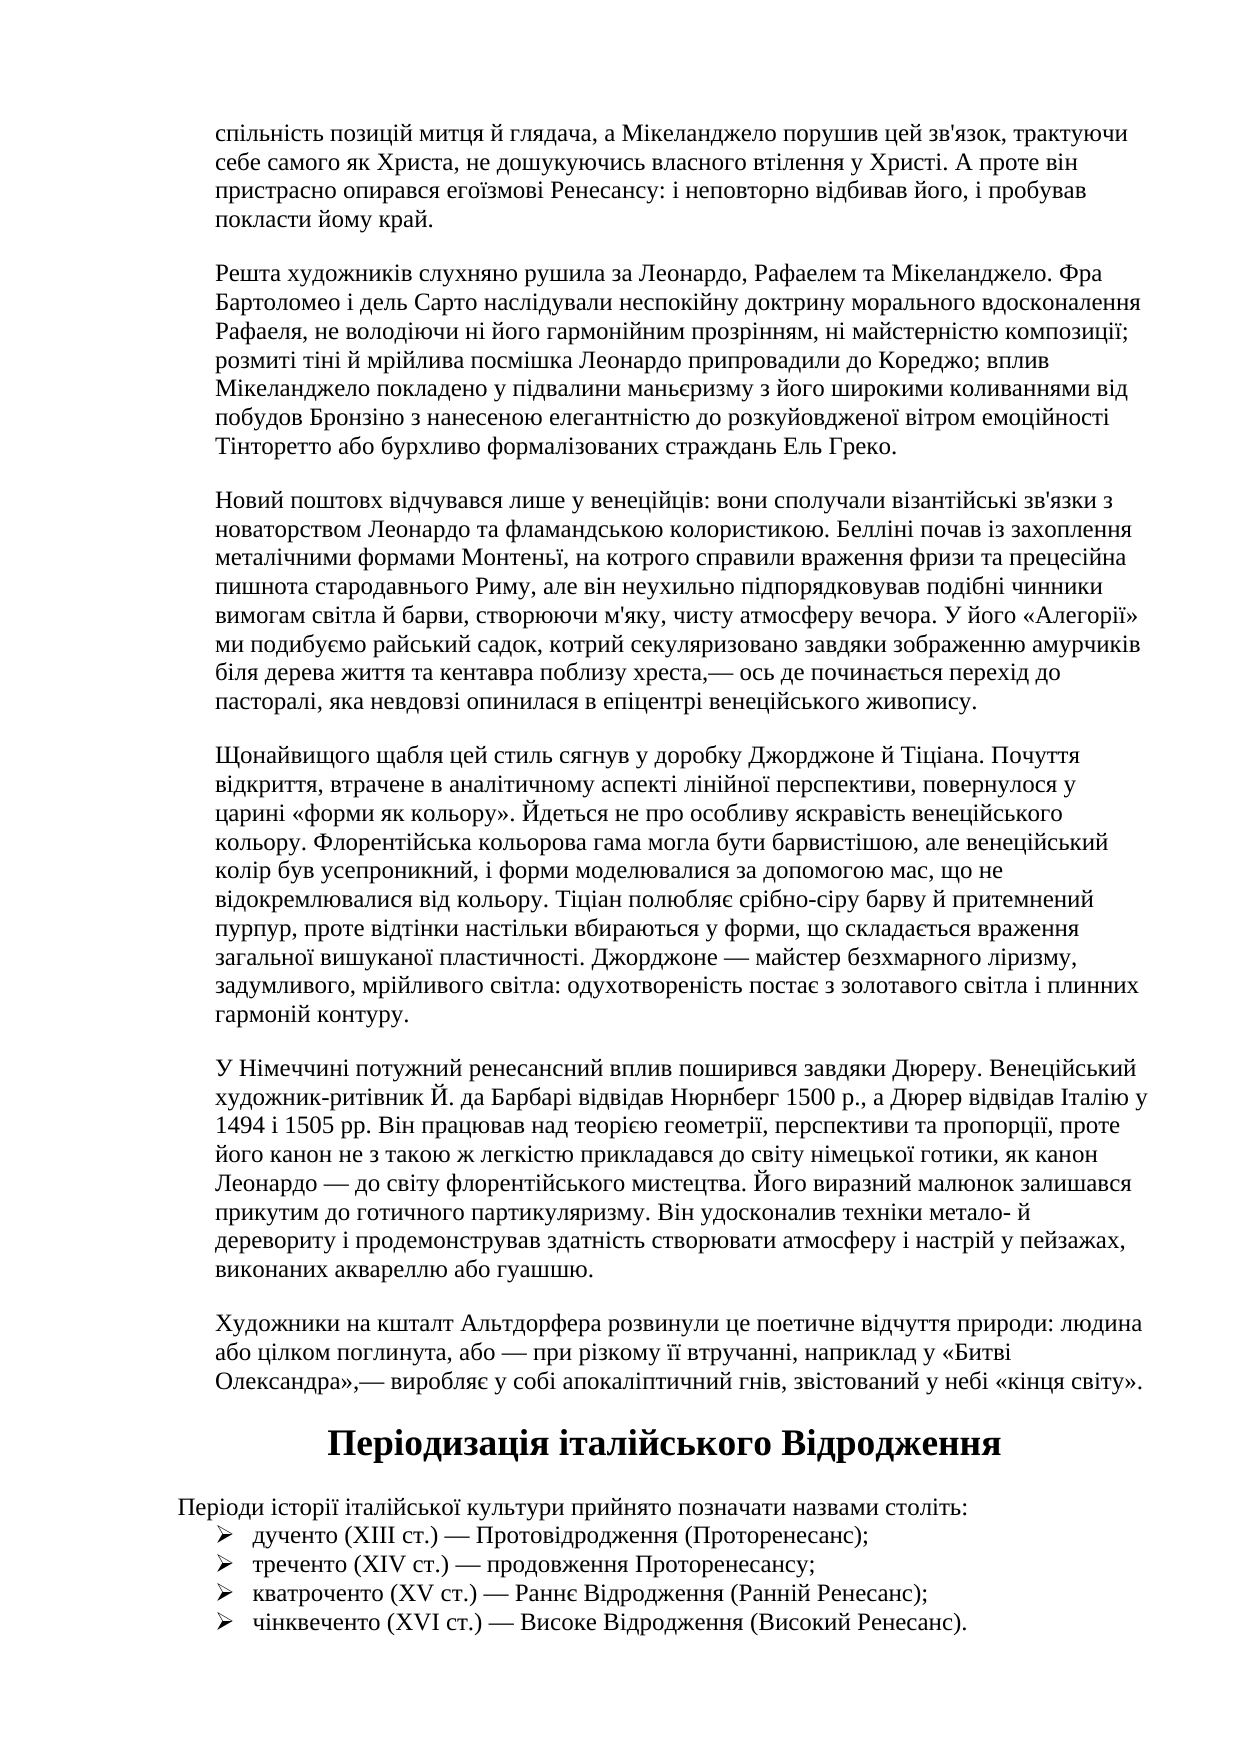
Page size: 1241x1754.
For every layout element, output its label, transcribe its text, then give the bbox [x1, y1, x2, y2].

text Періоди історії італійської культури прийнято позначати назвами століть: [177, 1492, 1152, 1521]
list треченто (XIV ст.) — продовження Проторенесансу; [215, 1549, 1152, 1578]
text Художники на кшталт Альтдорфера розвинули це поетичне відчуття природи: людина або цілком поглинута, або — при різкому її втручанні, наприклад у «Битві Олександра»,— виробляє у собі апокаліптичний гнів, звістований у небі «кінця світу». [215, 1308, 1152, 1395]
text Періодизація італійського Відродження [177, 1420, 1152, 1463]
list дученто (XIII ст.) — Протовідродження (Проторенесанс); [215, 1521, 1152, 1549]
text Щонайвищого щабля цей стиль сягнув у доробку Джорджоне й Тіціана. Почуття відкриття, втрачене в аналітичному аспекті лінійної перспективи, повернулося у царині «форми як кольору». Йдеться не про особливу яскравість венеційського кольору. Флорентійська кольорова гама могла бути барвистішою, але венеційський колір був усепроникний, і форми моделювалися за допомогою мас, що не відокремлювалися від кольору. Тіціан полюбляє срібно-сіру барву й притемнений пурпур, проте відтінки настільки вбираються у форми, що складається враження загальної вишуканої пластичності. Джорджоне — майстер безхмарного ліризму, задумливого, мрійливого світла: одухотвореність постає з золотавого світла і плинних гармоній контуру. [215, 740, 1152, 1028]
list кватроченто (XV ст.) — Раннє Відродження (Ранній Ренесанс); [215, 1578, 1152, 1607]
text Решта художників слухняно рушила за Леонардо, Рафаелем та Мікеланджело. Фра Бартоломео і дель Сарто наслідували неспокійну доктрину морального вдосконалення Рафаеля, не володіючи ні його гармонійним прозрінням, ні майстерністю композиції; розмиті тіні й мрійлива посмішка Леонардо припровадили до Кореджо; вплив Мікеланджело покладено у підвалини маньєризму з його широкими коливаннями від побудов Бронзіно з нанесеною елегантністю до розкуйовдженої вітром емоційності Тінторетто або бурхливо формалізованих страждань Ель Греко. [215, 258, 1152, 460]
text Новий поштовх відчувався лише у венеційців: вони сполучали візантійські зв'язки з новаторством Леонардо та фламандською колористикою. Белліні почав із захоплення металічними формами Монтеньї, на котрого справили враження фризи та прецесійна пишнота стародавнього Риму, але він неухильно підпорядковував подібні чинники вимогам світла й барви, створюючи м'яку, чисту атмосферу вечора. У його «Алегорії» ми подибуємо райський садок, котрий секуляризовано завдяки зображенню амурчиків біля дерева життя та кентавра поблизу хреста,— ось де починається перехід до пасторалі, яка невдовзі опинилася в епіцентрі венеційського живопису. [215, 485, 1152, 715]
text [215, 118, 1152, 233]
list чінквеченто (XVI ст.) — Високе Відродження (Високий Ренесанс). [215, 1607, 1152, 1636]
text У Німеччині потужний ренесансний вплив поширився завдяки Дюреру. Венеційський художник-ритівник Й. да Барбарі відвідав Нюрнберг 1500 р., а Дюрер відвідав Італію у 1494 і 1505 pp. Він працював над теорією геометрії, перспективи та пропорції, проте його канон не з такою ж легкістю прикладався до світу німецької готики, як канон Леонардо — до світу флорентійського мистецтва. Його виразний малюнок залишався прикутим до готичного партикуляризму. Він удосконалив техніки метало- й деревориту і продемонстрував здатність створювати атмосферу і настрій у пейзажах, виконаних аквареллю або гуашшю. [215, 1053, 1152, 1283]
